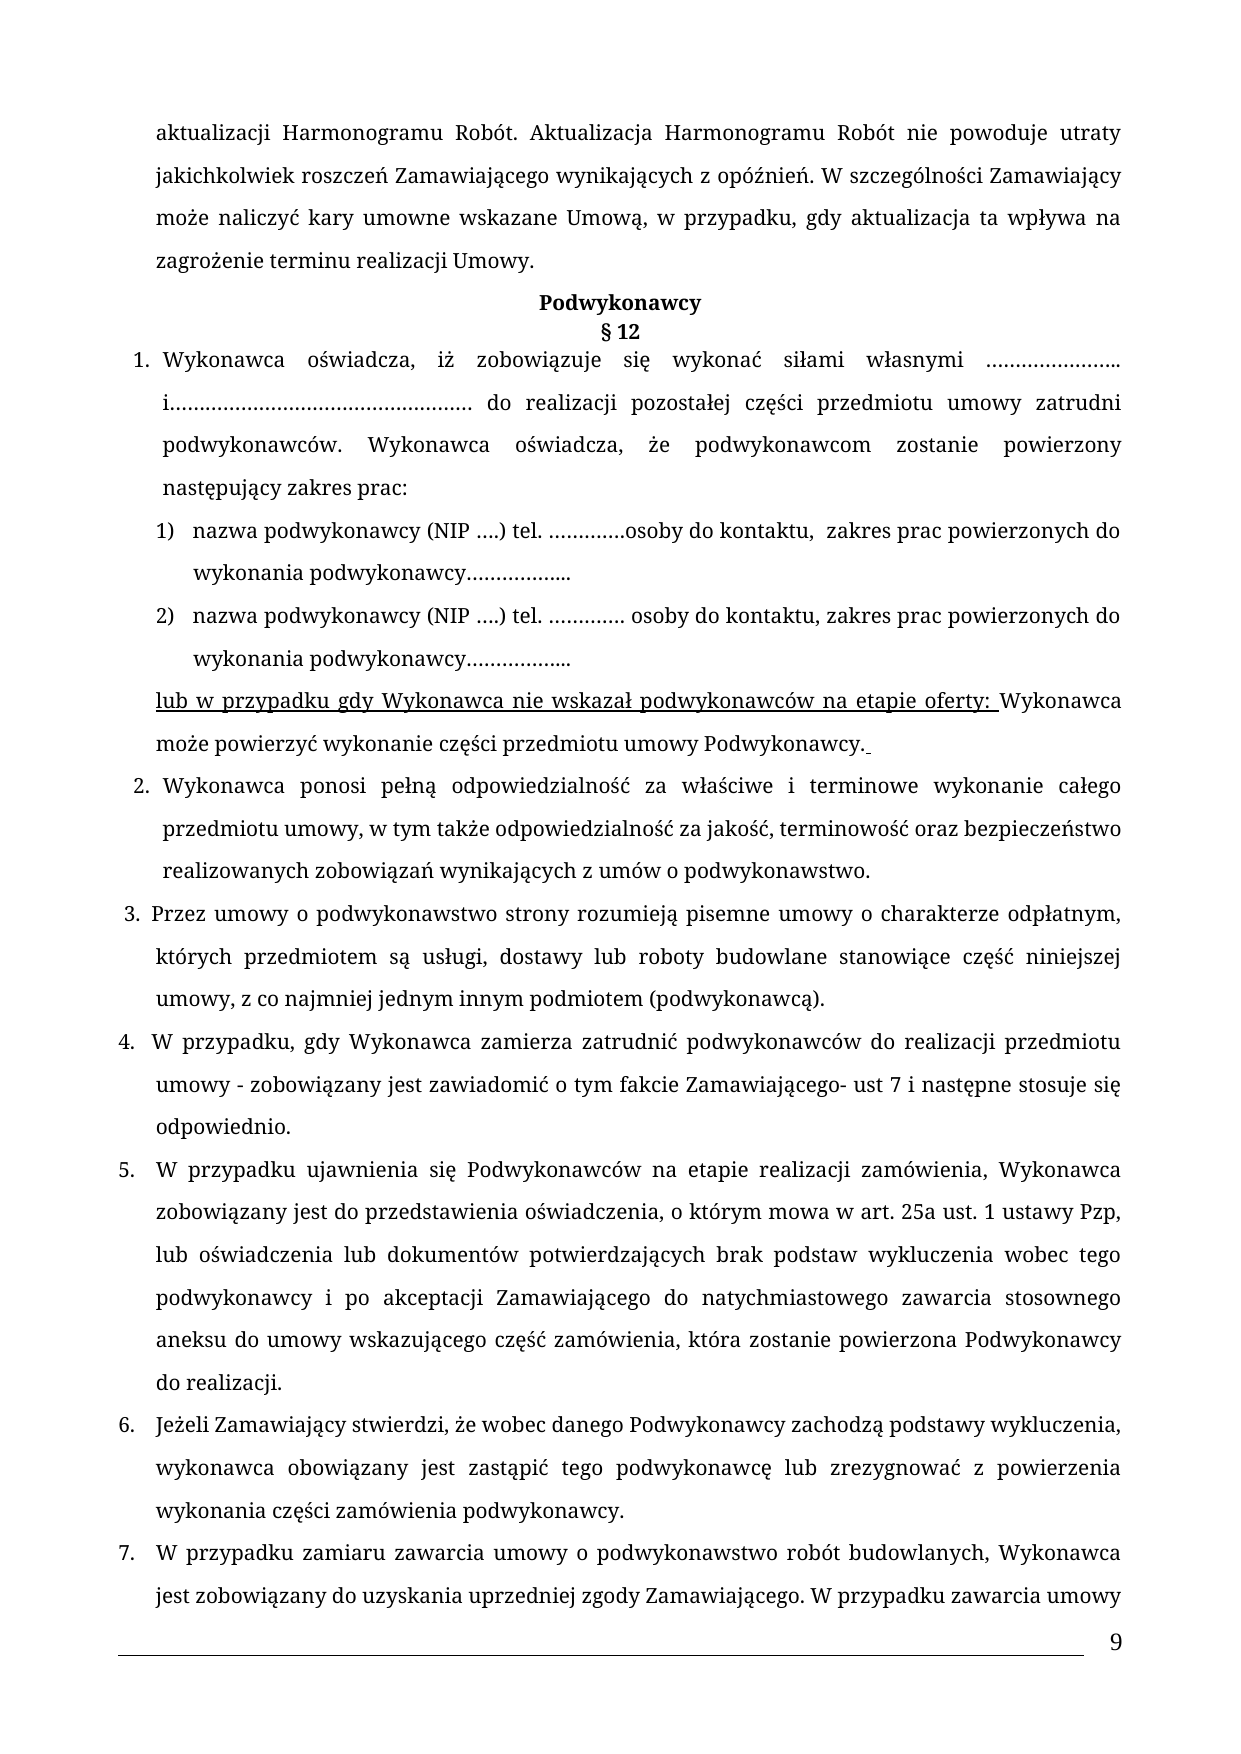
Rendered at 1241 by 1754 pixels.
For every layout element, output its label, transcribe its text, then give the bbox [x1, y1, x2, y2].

subtitle Podwykonawcy [118, 288, 1122, 317]
list W przypadku ujawnienia się Podwykonawców na etapie realizacji zamówienia, Wykonawca zobowiązany jest do przedstawienia oświadczenia, o którym mowa w art. 25a ust. 1 ustawy Pzp, lub oświadczenia lub dokumentów potwierdzających brak podstaw wykluczenia wobec tego podwykonawcy i po akceptacji Zamawiającego do natychmiastowego zawarcia stosownego aneksu do umowy wskazującego część zamówienia, która zostanie powierzona Podwykonawcy do realizacji. [118, 1155, 1122, 1396]
text 3. Przez umowy o podwykonawstwo strony rozumieją pisemne umowy o charakterze odpłatnym, których przedmiotem są usługi, dostawy lub roboty budowlane stanowiące część niniejszej umowy, z co najmniej jednym innym podmiotem (podwykonawcą). [118, 899, 1122, 1013]
list Wykonawca ponosi pełną odpowiedzialność za właściwe i terminowe wykonanie całego przedmiotu umowy, w tym także odpowiedzialność za jakość, terminowość oraz bezpieczeństwo realizowanych zobowiązań wynikających z umów o podwykonawstwo. [133, 771, 1122, 885]
text 1) nazwa podwykonawcy (NIP ….) tel. ………….osoby do kontaktu, zakres prac powierzonych do wykonania podwykonawcy……………... [156, 516, 1122, 587]
text 4. W przypadku, gdy Wykonawca zamierza zatrudnić podwykonawców do realizacji przedmiotu umowy - zobowiązany jest zawiadomić o tym fakcie Zamawiającego- ust 7 i następne stosuje się odpowiednio. [118, 1027, 1122, 1141]
list Wykonawca oświadcza, iż zobowiązuje się wykonać siłami własnymi ………………….. i…………………………………………… do realizacji pozostałej części przedmiotu umowy zatrudni podwykonawców. Wykonawca oświadcza, że podwykonawcom zostanie powierzony następujący zakres prac: [133, 345, 1122, 502]
text lub w przypadku gdy Wykonawca nie wskazał podwykonawców na etapie oferty: Wykonawca może powierzyć wykonanie części przedmiotu umowy Podwykonawcy. [156, 686, 1122, 757]
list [118, 118, 1122, 274]
text 2) nazwa podwykonawcy (NIP ….) tel. …………. osoby do kontaktu, zakres prac powierzonych do wykonania podwykonawcy……………... [156, 601, 1122, 672]
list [118, 1538, 1122, 1609]
text § 12 [118, 317, 1122, 345]
list Jeżeli Zamawiający stwierdzi, że wobec danego Podwykonawcy zachodzą podstawy wykluczenia, wykonawca obowiązany jest zastąpić tego podwykonawcę lub zrezygnować z powierzenia wykonania części zamówienia podwykonawcy. [118, 1411, 1122, 1524]
